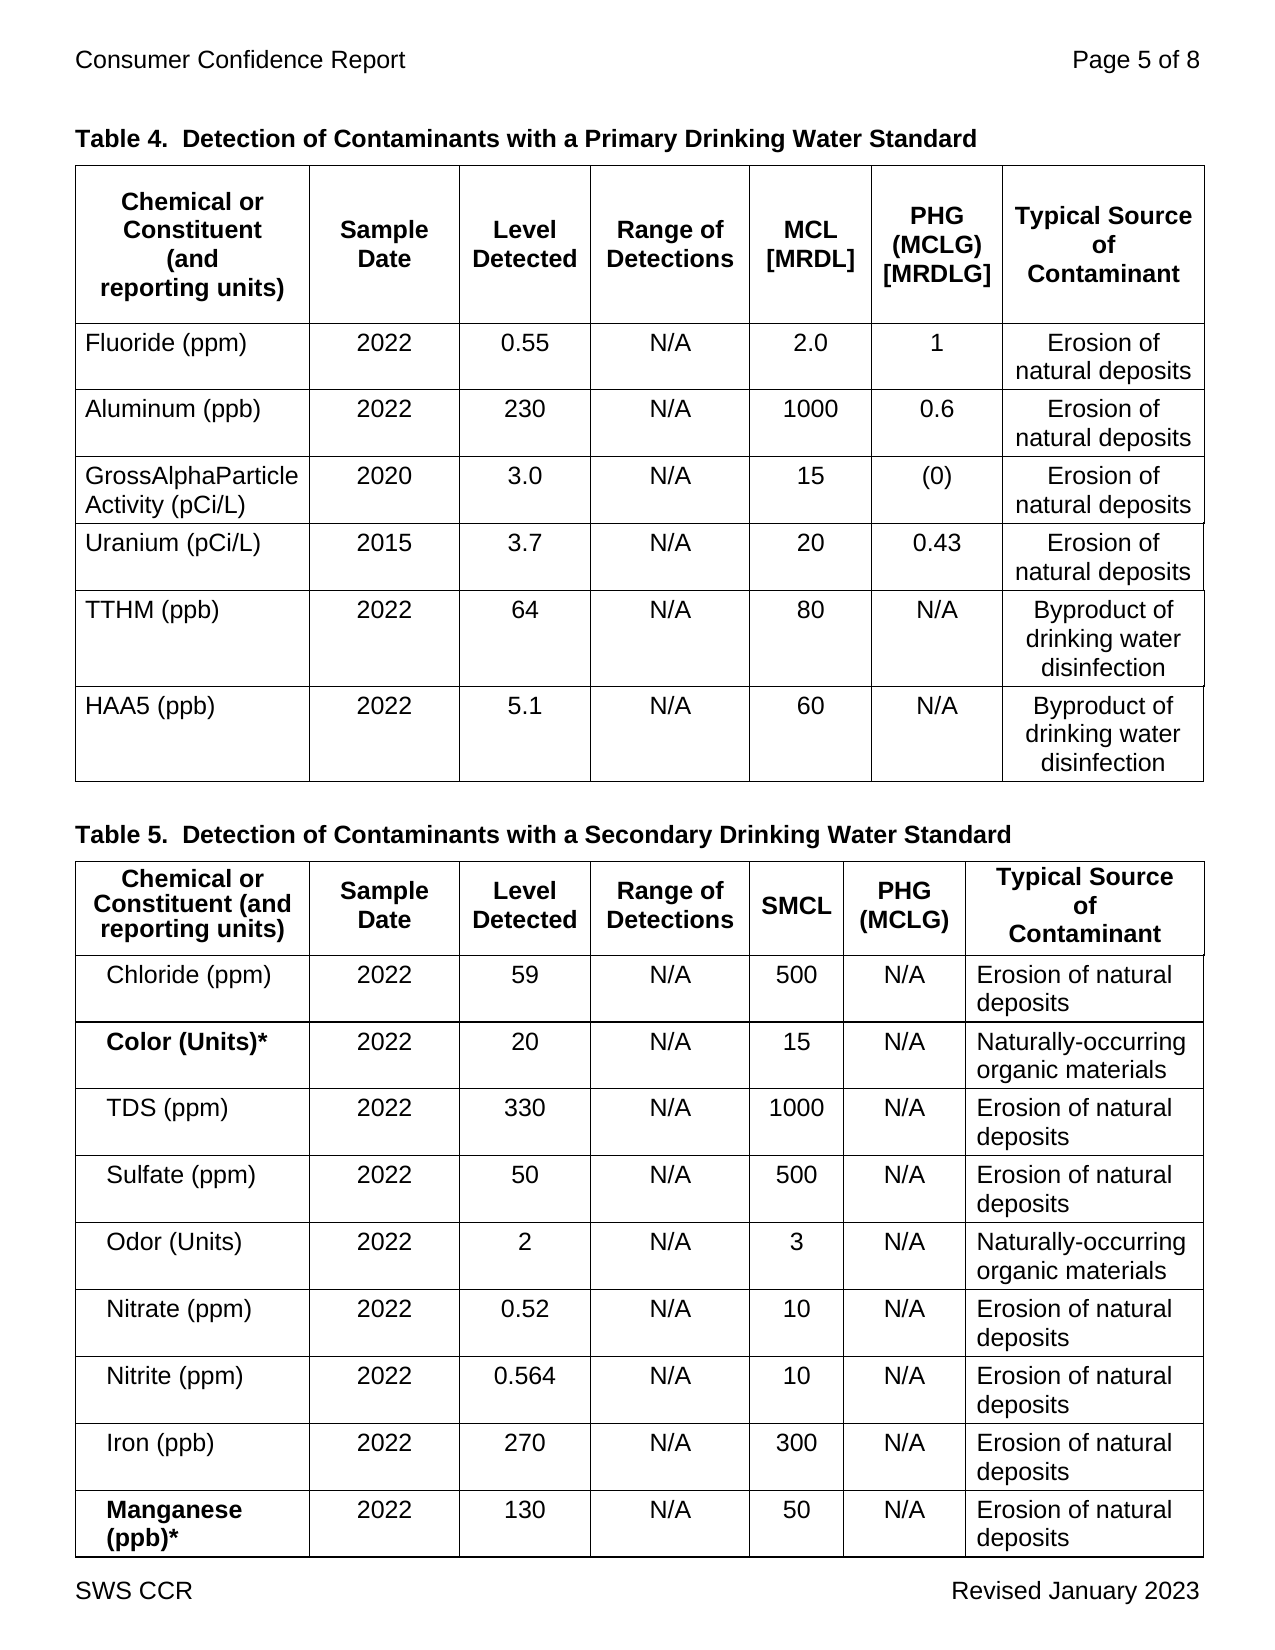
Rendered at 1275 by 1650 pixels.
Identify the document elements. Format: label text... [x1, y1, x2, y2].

table_cell 2022 [310, 1156, 459, 1222]
table_cell Naturally-occurring organic materials [966, 1223, 1203, 1289]
table_cell 3.0 [460, 457, 590, 523]
table_cell 60 [750, 687, 871, 781]
table_cell 3.7 [460, 524, 590, 590]
table_cell 2.0 [750, 324, 871, 389]
table_cell Erosion of natural deposits [966, 1089, 1203, 1155]
table_cell N/A [844, 956, 965, 1021]
table_cell N/A [844, 1156, 965, 1222]
table_cell Byproduct of drinking water disinfection [1003, 687, 1203, 781]
table_cell N/A [591, 1357, 749, 1423]
table_header Sample Date [310, 862, 459, 954]
table_cell Iron (ppb) [76, 1424, 309, 1489]
table_cell 2020 [310, 457, 459, 523]
table_cell TDS (ppm) [76, 1089, 309, 1155]
table_cell N/A [872, 591, 1002, 686]
table_cell 1000 [750, 1089, 843, 1155]
table_cell 2015 [310, 524, 459, 590]
table_cell Nitrite (ppm) [76, 1357, 309, 1423]
table_cell N/A [591, 591, 749, 686]
table_cell N/A [844, 1357, 965, 1423]
table_cell 0.564 [460, 1357, 590, 1423]
table_header Range of Detections [591, 166, 749, 322]
table_header Sample Date [310, 166, 459, 322]
table_cell 2022 [310, 390, 459, 456]
table_cell 500 [750, 1156, 843, 1222]
table_cell 3 [750, 1223, 843, 1289]
table_cell N/A [591, 1491, 749, 1556]
table_cell Byproduct of drinking water disinfection [1003, 591, 1204, 686]
table_header Level Detected [460, 166, 590, 322]
table_header SMCL [750, 862, 843, 954]
table_cell 64 [460, 591, 590, 686]
table_cell N/A [591, 687, 749, 781]
table_cell 80 [750, 591, 871, 686]
table_cell N/A [591, 1424, 749, 1489]
table_cell N/A [591, 1290, 749, 1356]
table_cell 15 [750, 457, 871, 523]
table_cell N/A [591, 457, 749, 523]
table_cell 500 [750, 956, 843, 1021]
table_cell 20 [750, 524, 871, 590]
table_header Chemical or Constituent (and reporting units) [76, 862, 309, 954]
table_cell 10 [750, 1290, 843, 1356]
table_cell N/A [591, 390, 749, 456]
table_cell Erosion of natural deposits [966, 1156, 1203, 1222]
table_cell Erosion of natural deposits [966, 1290, 1203, 1356]
table_cell Uranium (pCi/L) [76, 524, 309, 590]
table_cell N/A [844, 1424, 965, 1489]
table_cell N/A [591, 324, 749, 389]
table_cell 1000 [750, 390, 871, 456]
table_cell 2022 [310, 1357, 459, 1423]
table_cell Erosion of natural deposits [1003, 524, 1203, 590]
table_cell HAA5 (ppb) [76, 687, 309, 781]
table_cell Erosion of natural deposits [1003, 390, 1204, 456]
table_cell 0.6 [872, 390, 1002, 456]
table_cell 330 [460, 1089, 590, 1155]
table_cell N/A [844, 1491, 965, 1556]
table_cell GrossAlphaParticleActivity (pCi/L) [76, 457, 309, 523]
table_cell 15 [750, 1023, 843, 1088]
table_cell 2022 [310, 1424, 459, 1489]
table_cell Nitrate (ppm) [76, 1290, 309, 1356]
table_cell N/A [591, 1089, 749, 1155]
table_cell Erosion of natural deposits [1003, 324, 1204, 389]
table_cell Chloride (ppm) [76, 956, 309, 1021]
table_cell 2022 [310, 1223, 459, 1289]
table_cell Aluminum (ppb) [76, 390, 309, 456]
table_header PHG (MCLG) [844, 862, 965, 954]
table_cell 2022 [310, 1491, 459, 1556]
table_cell N/A [844, 1089, 965, 1155]
table_cell N/A [591, 1223, 749, 1289]
table_cell Odor (Units) [76, 1223, 309, 1289]
table_cell 300 [750, 1424, 843, 1489]
table_cell 50 [750, 1491, 843, 1556]
table_cell N/A [591, 1023, 749, 1088]
table_cell 50 [460, 1156, 590, 1222]
table_cell Erosion of natural deposits [1003, 457, 1204, 523]
table_cell 1 [872, 324, 1002, 389]
table_cell 130 [460, 1491, 590, 1556]
table_cell N/A [872, 687, 1002, 781]
table_cell Erosion of natural deposits [966, 1424, 1203, 1489]
table_cell 2 [460, 1223, 590, 1289]
table_cell N/A [591, 524, 749, 590]
table_cell 2022 [310, 687, 459, 781]
table_cell 230 [460, 390, 590, 456]
table_header PHG (MCLG) [MRDLG] [872, 166, 1002, 322]
table_cell 59 [460, 956, 590, 1021]
table_header Level Detected [460, 862, 590, 954]
table_cell N/A [844, 1023, 965, 1088]
table_cell 0.52 [460, 1290, 590, 1356]
table_cell (0) [872, 457, 1002, 523]
table_cell 2022 [310, 1290, 459, 1356]
table_cell 0.55 [460, 324, 590, 389]
table_cell 20 [460, 1023, 590, 1088]
table_cell 0.43 [872, 524, 1002, 590]
table_cell N/A [591, 956, 749, 1021]
table_cell Erosion of natural deposits [966, 1491, 1203, 1556]
table_cell N/A [844, 1290, 965, 1356]
table_header MCL [MRDL] [750, 166, 871, 322]
table_cell N/A [844, 1223, 965, 1289]
table_cell Fluoride (ppm) [76, 324, 309, 389]
table_cell Erosion of natural deposits [966, 956, 1203, 1021]
table_header Range of Detections [591, 862, 749, 954]
table_header Chemical or Constituent (and reporting units) [76, 166, 309, 322]
table_header Typical Source of Contaminant [966, 862, 1204, 954]
table_cell 2022 [310, 1023, 459, 1088]
table_cell Sulfate (ppm) [76, 1156, 309, 1222]
table_cell 2022 [310, 324, 459, 389]
table_cell Color (Units)* [76, 1023, 309, 1088]
table_cell 2022 [310, 1089, 459, 1155]
table_cell Naturally-occurring organic materials [966, 1023, 1203, 1088]
table_cell 270 [460, 1424, 590, 1489]
table_header Typical Source of Contaminant [1003, 166, 1204, 322]
table_cell Erosion of natural deposits [966, 1357, 1203, 1423]
table_cell 2022 [310, 956, 459, 1021]
table_cell N/A [591, 1156, 749, 1222]
table_cell 5.1 [460, 687, 590, 781]
table_cell Manganese (ppb)* [76, 1491, 309, 1556]
table_cell 10 [750, 1357, 843, 1423]
table_cell TTHM (ppb) [76, 591, 309, 686]
table_cell 2022 [310, 591, 459, 686]
